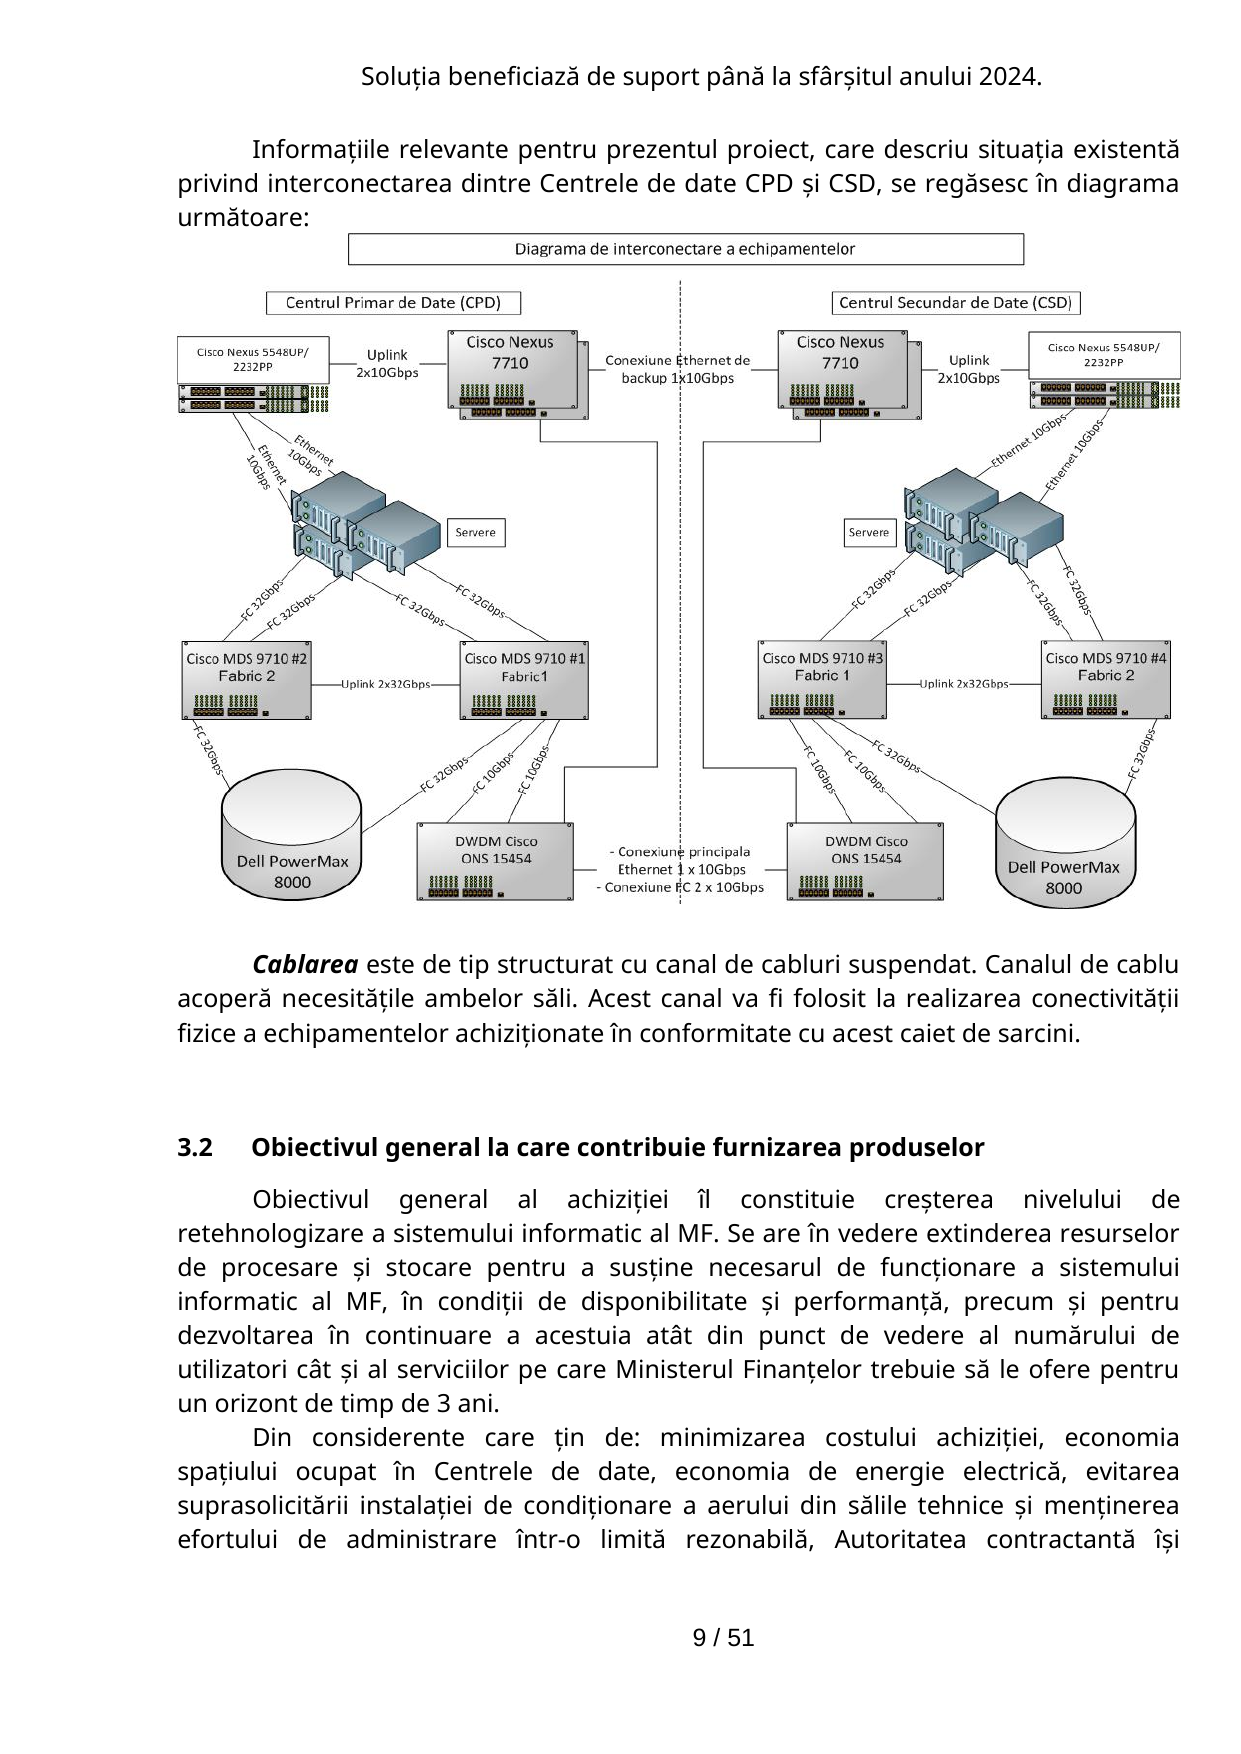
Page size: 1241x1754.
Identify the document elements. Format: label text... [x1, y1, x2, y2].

text Informațiile relevante pentru prezentul proiect, care descriu situația existentă privind interconectarea dintre Centrele de date CPD și CSD, se regăsesc în diagrama următoare: [177, 132, 1181, 233]
subtitle Obiectivul general la care contribuie furnizarea produselor [177, 1130, 1181, 1164]
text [177, 1420, 1181, 1556]
text Soluția beneficiază de suport până la sfârșitul anului 2024. [296, 58, 1181, 93]
picture [177, 233, 1181, 909]
text Cablarea este de tip structurat cu canal de cabluri suspendat. Canalul de cablu acoperă necesitățile ambelor săli. Acest canal va fi folosit la realizarea conectivității fizice a echipamentelor achiziționate în conformitate cu acest caiet de sarcini. [177, 947, 1181, 1049]
text Obiectivul general al achiziției îl constituie creșterea nivelului de retehnologizare a sistemului informatic al MF. Se are în vedere extinderea resurselor de procesare și stocare pentru a susține necesarul de funcționare a sistemului informatic al MF, în condiții de disponibilitate și performanță, precum și pentru dezvoltarea în continuare a acestuia atât din punct de vedere al numărului de utilizatori cât și al serviciilor pe care Ministerul Finanțelor trebuie să le ofere pentru un orizont de timp de 3 ani. [177, 1181, 1181, 1420]
